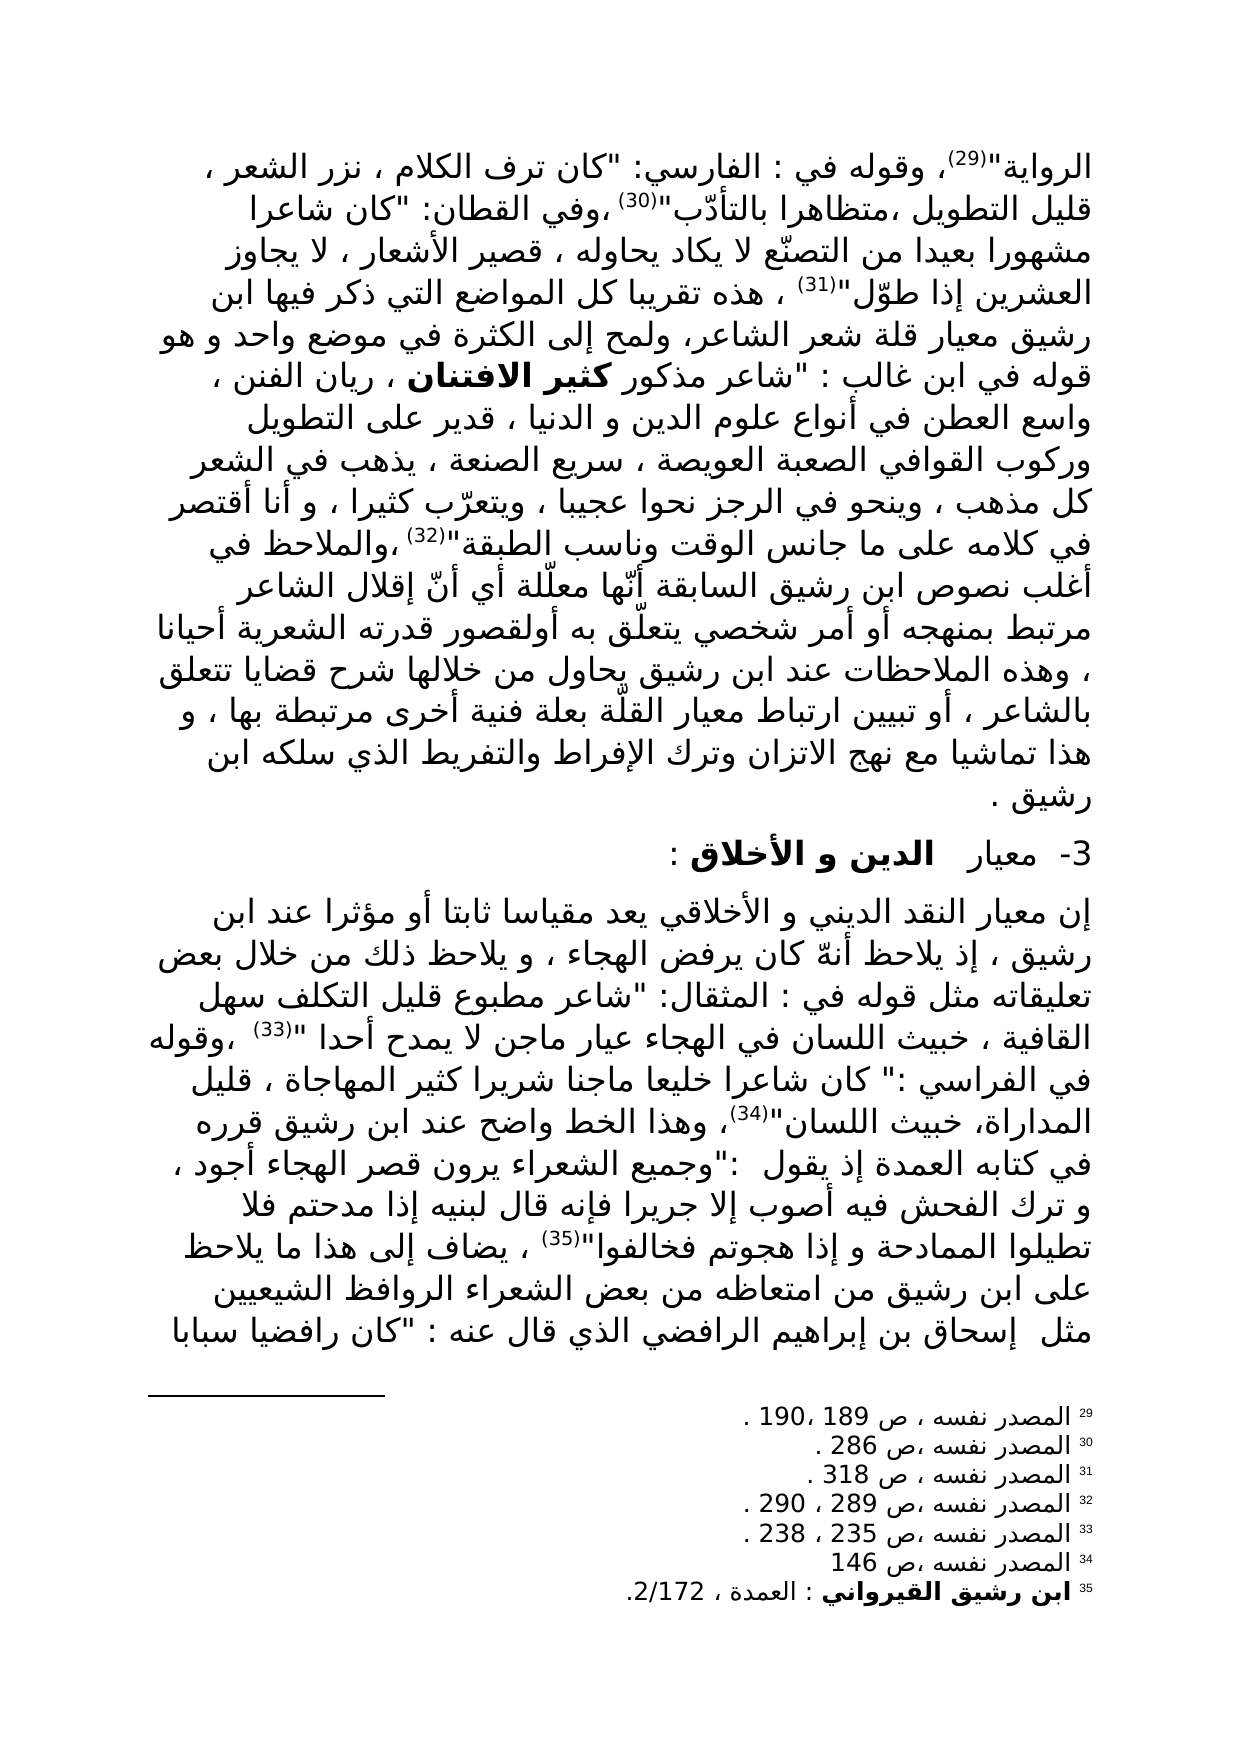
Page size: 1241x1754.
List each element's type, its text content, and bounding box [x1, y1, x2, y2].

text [148, 148, 1093, 814]
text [148, 893, 1093, 1350]
text 3- معيار الدين و الأخلاق : [148, 834, 1093, 873]
